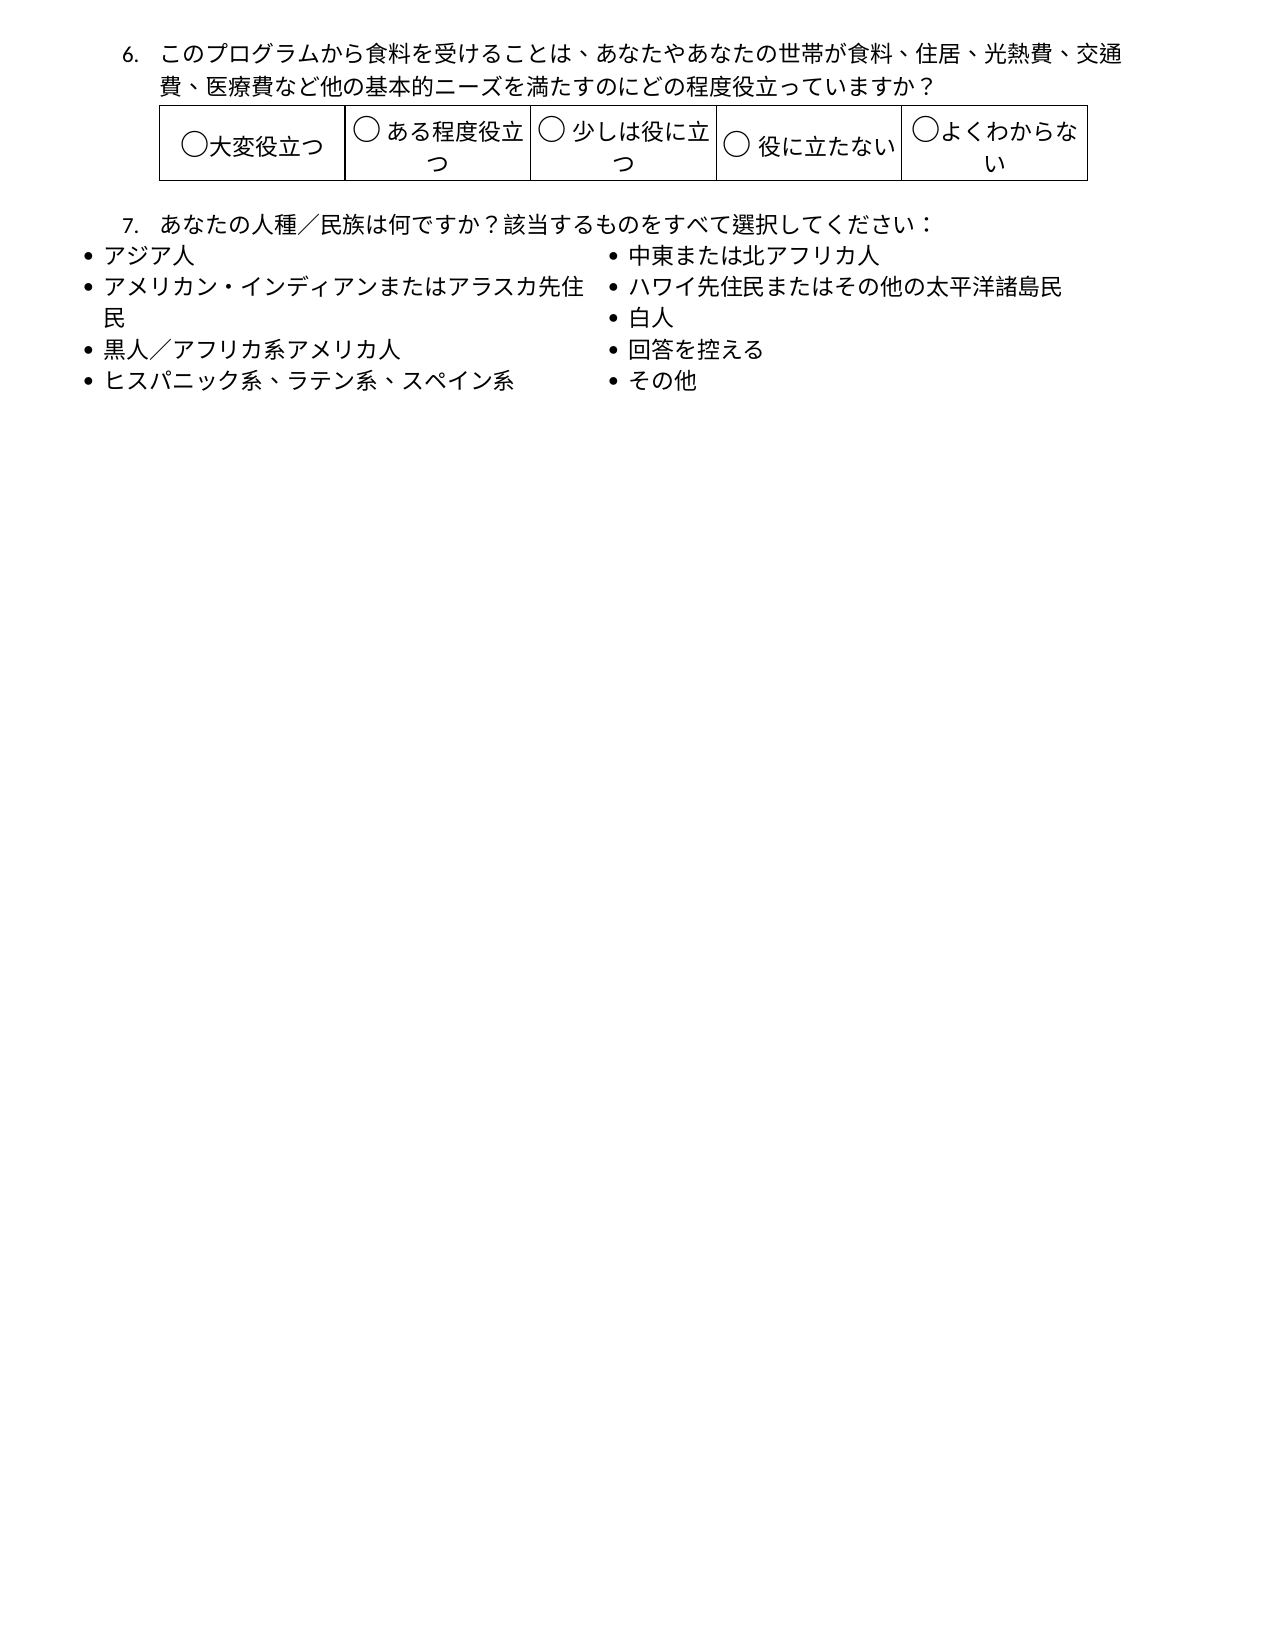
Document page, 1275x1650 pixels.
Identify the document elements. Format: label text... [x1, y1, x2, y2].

list アメリカン・インディアンまたはアラスカ先住民 [84, 271, 600, 334]
table_header ○ 役に立たない [717, 106, 901, 179]
list 黒人／アフリカ系アメリカ人 [84, 334, 600, 365]
list アジア人 [84, 240, 600, 271]
list ヒスパニック系、ラテン系、スペイン系 [84, 365, 600, 396]
list ハワイ先住民またはその他の太平洋諸島民 [609, 271, 1125, 302]
list あなたの人種／民族は何ですか？該当するものをすべて選択してください： [122, 209, 1125, 240]
table_header ○ 少しは役に立つ [531, 106, 716, 179]
table_header ○よくわからない [902, 106, 1087, 179]
list その他 [609, 365, 1125, 396]
list 白人 [609, 302, 1125, 334]
list 中東または北アフリカ人 [609, 240, 1125, 271]
list 回答を控える [609, 334, 1125, 365]
table_header ○ ある程度役立つ [346, 106, 530, 179]
table_header ○大変役立つ [160, 106, 344, 179]
list このプログラムから食料を受けることは、あなたやあなたの世帯が食料、住居、光熱費、交通費、医療費など他の基本的ニーズを満たすのにどの程度役立っていますか？ [122, 37, 1125, 102]
